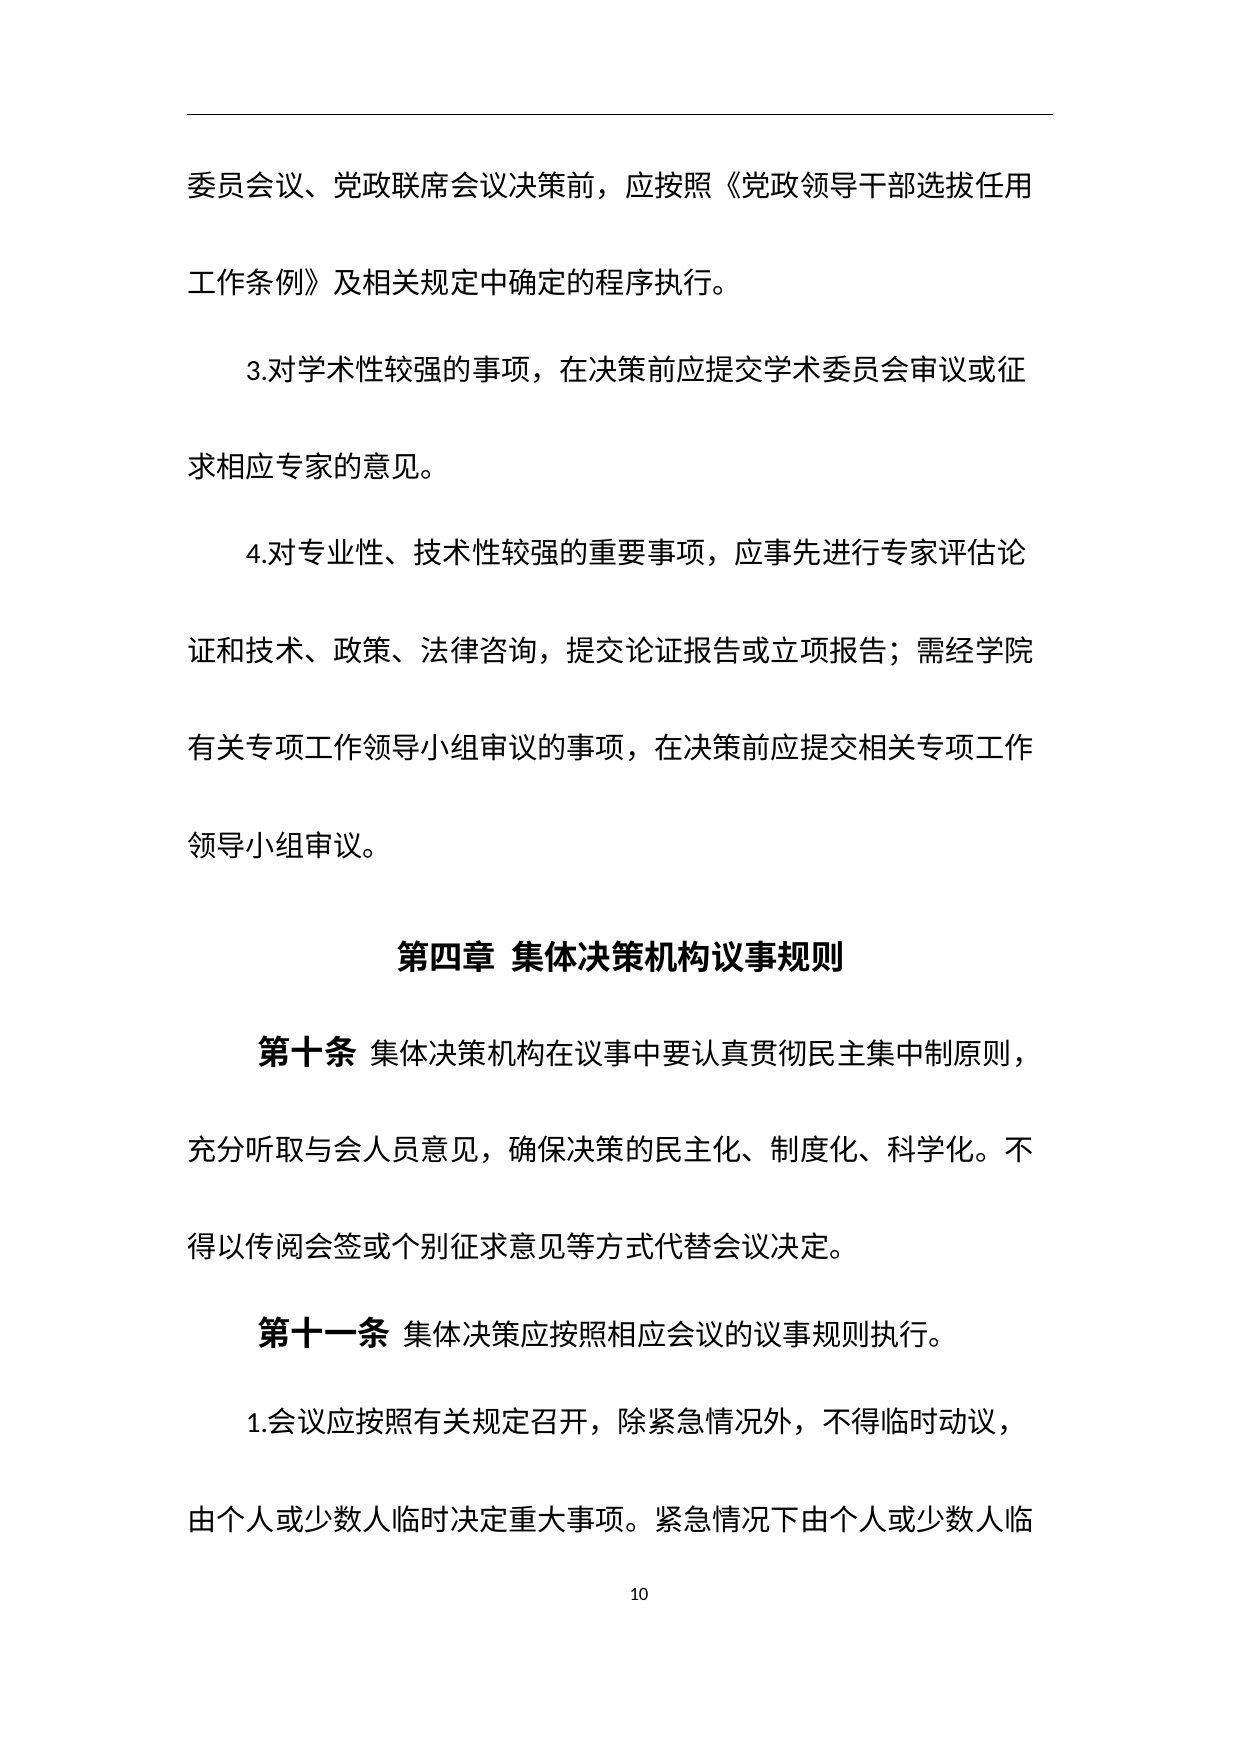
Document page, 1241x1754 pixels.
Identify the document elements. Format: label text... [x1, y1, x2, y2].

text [187, 1388, 1053, 1550]
text 4.对专业性、技术性较强的重要事项，应事先进行专家评估论证和技术、政策、法律咨询，提交论证报告或立项报告；需经学院有关专项工作领导小组审议的事项，在决策前应提交相关专项工作领导小组审议。 [187, 518, 1053, 876]
text 第十条 集体决策机构在议事中要认真贯彻民主集中制原则，充分听取与会人员意见，确保决策的民主化、制度化、科学化。不得以传阅会签或个别征求意见等方式代替会议决定。 [187, 1017, 1053, 1277]
text 第十一条 集体决策应按照相应会议的议事规则执行。 [187, 1299, 1053, 1364]
text 3.对学术性较强的事项，在决策前应提交学术委员会审议或征求相应专家的意见。 [187, 335, 1053, 497]
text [187, 151, 1053, 314]
subtitle 第四章 集体决策机构议事规则 [187, 922, 1053, 987]
